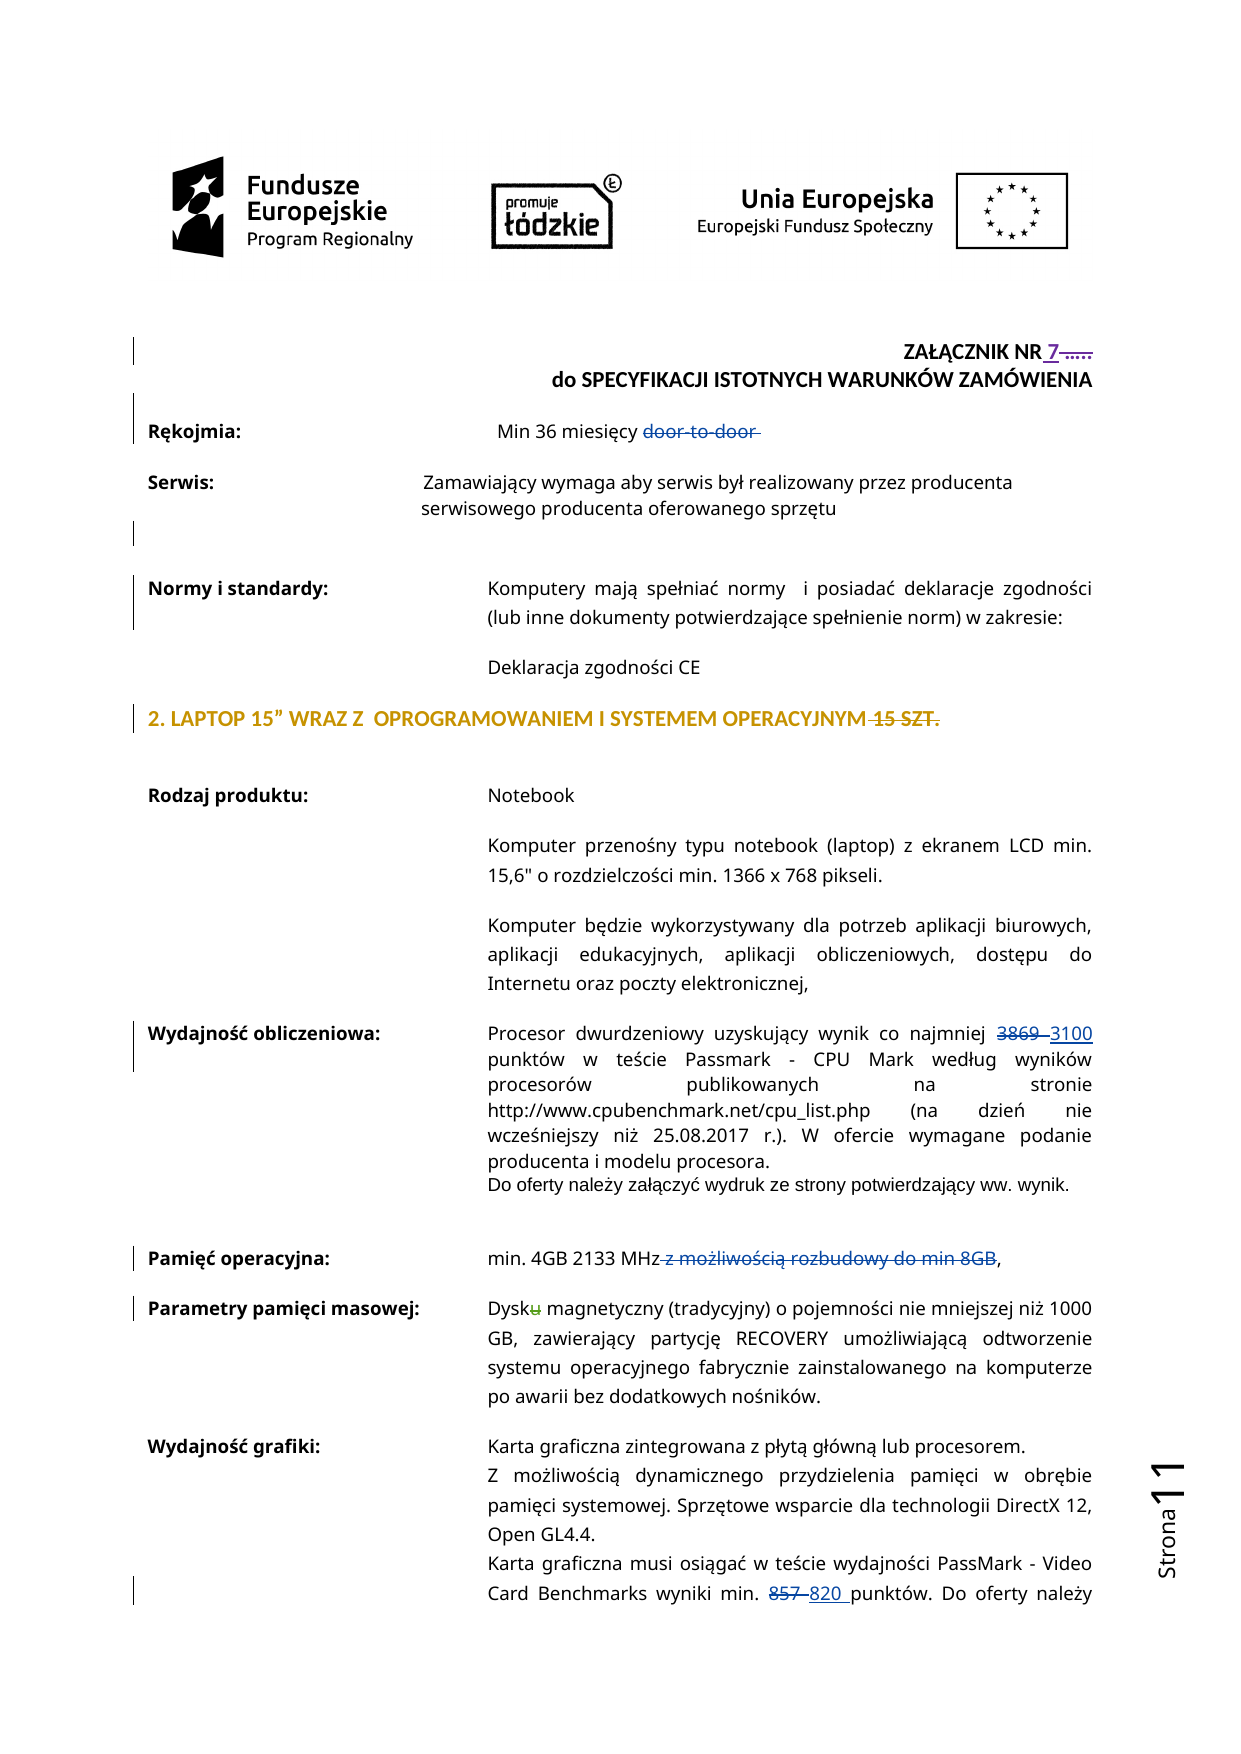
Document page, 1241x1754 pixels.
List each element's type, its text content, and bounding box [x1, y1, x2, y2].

text Deklaracja zgodności CE [148, 654, 1093, 680]
text Pamięć operacyjna: min. 4GB 2133 MHz, [148, 1246, 1093, 1271]
text 2. laptop 15” wraz z oprogramowaniem i systemem operacyjnym [148, 704, 1093, 732]
text Z możliwością dynamicznego przydzielenia pamięci w obrębie pamięci systemowej. Sprzętowe wsparcie dla technologii DirectX 12, Open GL4.4. [487, 1463, 1093, 1547]
text Normy i standardy: Komputery mają spełniać normy i posiadać deklaracje zgodności (lub inne dokumenty potwierdzające spełnienie norm) w zakresie: [148, 575, 1093, 630]
text Rękojmia: Min 36 miesięcy [148, 419, 1093, 444]
text Komputer będzie wykorzystywany dla potrzeb aplikacji biurowych, aplikacji edukacyjnych, aplikacji obliczeniowych, dostępu do Internetu oraz poczty elektronicznej, [148, 912, 1093, 996]
picture [147, 129, 1093, 281]
text serwisowego producenta oferowanego sprzętu [148, 495, 1093, 521]
text Parametry pamięci masowej: Dysk magnetyczny (tradycyjny) o pojemności nie mniejszej niż 1000 GB, zawierający partycję RECOVERY umożliwiającą odtworzenie systemu operacyjnego fabrycznie zainstalowanego na komputerze po awarii bez dodatkowych nośników. [148, 1296, 1093, 1409]
text Komputer przenośny typu notebook (laptop) z ekranem LCD min. 15,6" o rozdzielczości min. 1366 x 768 pikseli. [148, 833, 1093, 887]
text Wydajność obliczeniowa: Procesor dwurdzeniowy uzyskujący wynik co najmniej punktów w teście Passmark - CPU Mark według wyników procesorów publikowanych na stronie http://www.cpubenchmark.net/cpu_list.php (na dzień nie wcześniejszy niż 25.08.2017 r.). W ofercie wymagane podanie producenta i modelu procesora. [148, 1021, 1093, 1174]
text Serwis: Zamawiający wymaga aby serwis był realizowany przez producenta [148, 470, 1093, 495]
text Rodzaj produktu: Notebook [148, 783, 1093, 808]
text Do oferty należy załączyć wydruk ze strony potwierdzający ww. wynik. [487, 1174, 1093, 1195]
text Wydajność grafiki: Karta graficzna zintegrowana z płytą główną lub procesorem. [147, 1433, 1093, 1459]
